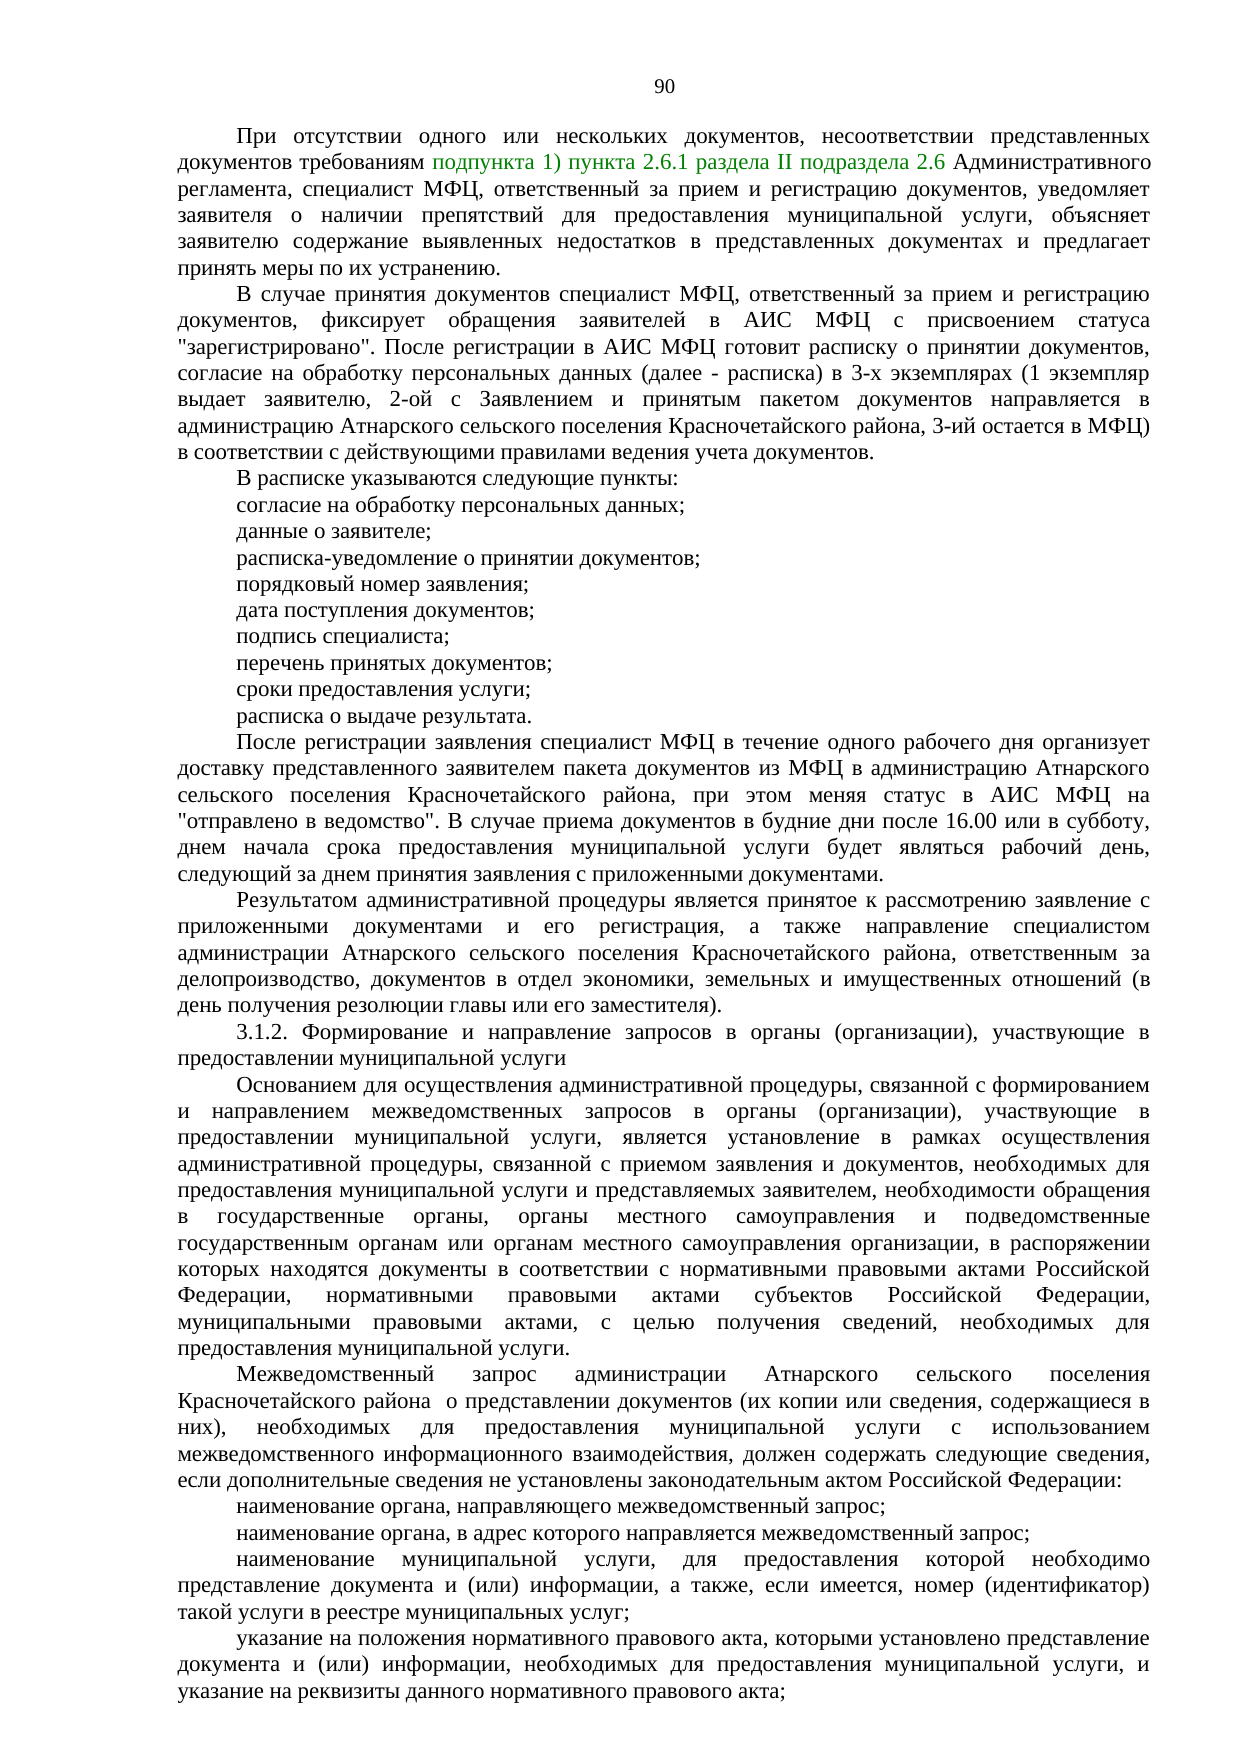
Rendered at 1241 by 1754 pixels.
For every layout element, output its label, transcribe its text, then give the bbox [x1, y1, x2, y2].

text расписка о выдаче результата. [177, 702, 1152, 728]
text наименование муниципальной услуги, для предоставления которой необходимо представление документа и (или) информации, а также, если имеется, номер (идентификатор) такой услуги в реестре муниципальных услуг; [177, 1545, 1152, 1624]
text Основанием для осуществления административной процедуры, связанной с формированием и направлением межведомственных запросов в органы (организации), участвующие в предоставлении муниципальной услуги, является установление в рамках осуществления административной процедуры, связанной с приемом заявления и документов, необходимых для предоставления муниципальной услуги и представляемых заявителем, необходимости обращения в государственные органы, органы местного самоуправления и подведомственные государственным органам или органам местного самоуправления организации, в распоряжении которых находятся документы в соответствии с нормативными правовыми актами Российской Федерации, нормативными правовыми актами субъектов Российской Федерации, муниципальными правовыми актами, с целью получения сведений, необходимых для предоставления муниципальной услуги. [177, 1071, 1152, 1361]
text наименование органа, в адрес которого направляется межведомственный запрос; [177, 1519, 1152, 1545]
text данные о заявителе; [177, 517, 1152, 543]
text дата поступления документов; [177, 596, 1152, 623]
text Межведомственный запрос администрации Атнарского сельского поселения Красночетайского района о представлении документов (их копии или сведения, содержащиеся в них), необходимых для предоставления муниципальной услуги с использованием межведомственного информационного взаимодействия, должен содержать следующие сведения, если дополнительные сведения не установлены законодательным актом Российской Федерации: [177, 1361, 1152, 1492]
text указание на положения нормативного правового акта, которыми установлено представление документа и (или) информации, необходимых для предоставления муниципальной услуги, и указание на реквизиты данного нормативного правового акта; [177, 1624, 1152, 1703]
text подпись специалиста; [177, 623, 1152, 649]
text После регистрации заявления специалист МФЦ в течение одного рабочего дня организует доставку представленного заявителем пакета документов из МФЦ в администрацию Атнарского сельского поселения Красночетайского района, при этом меняя статус в АИС МФЦ на "отправлено в ведомство". В случае приема документов в будние дни после 16.00 или в субботу, днем начала срока предоставления муниципальной услуги будет являться рабочий день, следующий за днем принятия заявления с приложенными документами. [177, 728, 1152, 886]
text При отсутствии одного или нескольких документов, несоответствии представленных документов требованиям подпункта 1) пункта 2.6.1 раздела II подраздела 2.6 Административного регламента, специалист МФЦ, ответственный за прием и регистрацию документов, уведомляет заявителя о наличии препятствий для предоставления муниципальной услуги, объясняет заявителю содержание выявленных недостатков в представленных документах и предлагает принять меры по их устранению. [177, 122, 1152, 280]
text Результатом административной процедуры является принятое к рассмотрению заявление с приложенными документами и его регистрация, а также направление специалистом администрации Атнарского сельского поселения Красночетайского района, ответственным за делопроизводство, документов в отдел экономики, земельных и имущественных отношений (в день получения резолюции главы или его заместителя). [177, 886, 1152, 1018]
text порядковый номер заявления; [177, 570, 1152, 596]
text наименование органа, направляющего межведомственный запрос; [177, 1492, 1152, 1519]
text расписка-уведомление о принятии документов; [177, 543, 1152, 570]
text перечень принятых документов; [177, 649, 1152, 675]
text сроки предоставления услуги; [177, 675, 1152, 702]
text В случае принятия документов специалист МФЦ, ответственный за прием и регистрацию документов, фиксирует обращения заявителей в АИС МФЦ с присвоением статуса "зарегистрировано". После регистрации в АИС МФЦ готовит расписку о принятии документов, согласие на обработку персональных данных (далее - расписка) в 3-х экземплярах (1 экземпляр выдает заявителю, 2-ой с Заявлением и принятым пакетом документов направляется в администрацию Атнарского сельского поселения Красночетайского района, 3-ий остается в МФЦ) в соответствии с действующими правилами ведения учета документов. [177, 280, 1152, 464]
text согласие на обработку персональных данных; [177, 491, 1152, 517]
text В расписке указываются следующие пункты: [177, 464, 1152, 491]
text 3.1.2. Формирование и направление запросов в органы (организации), участвующие в предоставлении муниципальной услуги [177, 1018, 1152, 1071]
